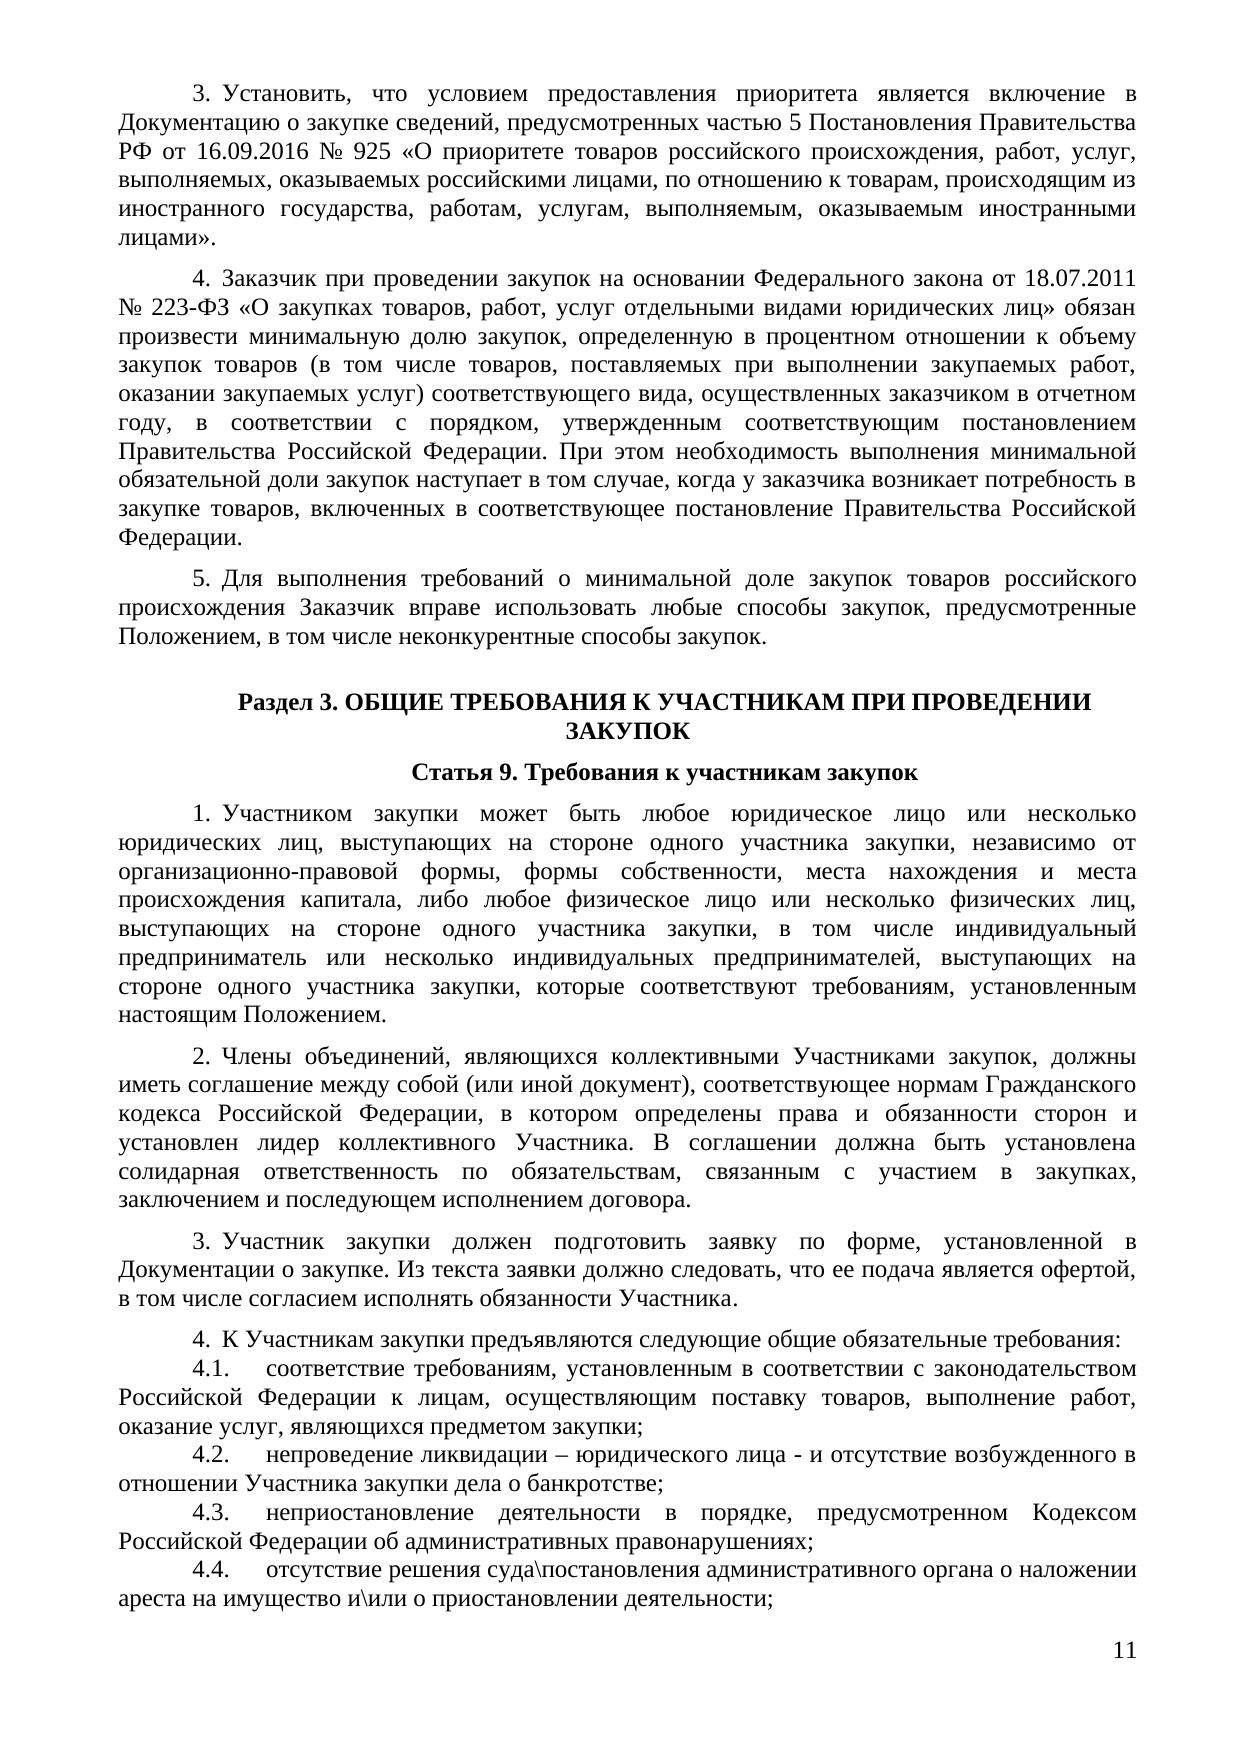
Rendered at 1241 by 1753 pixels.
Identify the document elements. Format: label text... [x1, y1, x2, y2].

list непроведение ликвидации – юридического лица - и отсутствие возбужденного в отношении Участника закупки дела о банкротстве; [118, 1439, 1137, 1497]
subtitle Статья 9. Требования к участникам закупок [118, 757, 1137, 786]
list Заказчик при проведении закупок на основании Федерального закона от 18.07.2011 № 223‑ФЗ «О закупках товаров, работ, услуг отдельными видами юридических лиц» обязан произвести минимальную долю закупок, определенную в процентном отношении к объему закупок товаров (в том числе товаров, поставляемых при выполнении закупаемых работ, оказании закупаемых услуг) соответствующего вида, осуществленных заказчиком в отчетном году, в соответствии с порядком, утвержденным соответствующим постановлением Правительства Российской Федерации. При этом необходимость выполнения минимальной обязательной доли закупок наступает в том случае, когда у заказчика возникает потребность в закупке товаров, включенных в соответствующее постановление Правительства Российской Федерации. [118, 263, 1137, 551]
list Участником закупки может быть любое юридическое лицо или несколько юридических лиц, выступающих на стороне одного участника закупки, независимо от организационно-правовой формы, формы собственности, места нахождения и места происхождения капитала, либо любое физическое лицо или несколько физических лиц, выступающих на стороне одного участника закупки, в том числе индивидуальный предприниматель или несколько индивидуальных предпринимателей, выступающих на стороне одного участника закупки, которые соответствуют требованиям, установленным настоящим Положением. [118, 798, 1137, 1028]
list соответствие требованиям, установленным в соответствии с законодательством Российской Федерации к лицам, осуществляющим поставку товаров, выполнение работ, оказание услуг, являющихся предметом закупки; [118, 1353, 1137, 1439]
list отсутствие решения суда\постановления административного органа о наложении ареста на имущество и\или о приостановлении деятельности; [118, 1554, 1137, 1612]
list Участник закупки должен подготовить заявку по форме, установленной в Документации о закупке. Из текста заявки должно следовать, что ее подача является офертой, в том числе согласием исполнять обязанности Участника. [118, 1226, 1137, 1312]
list Установить, что условием предоставления приоритета является включение в Документацию о закупке сведений, предусмотренных частью 5 Постановления Правительства РФ от 16.09.2016 № 925 «О приоритете товаров российского происхождения, работ, услуг, выполняемых, оказываемых российскими лицами, по отношению к товарам, происходящим из иностранного государства, работам, услугам, выполняемым, оказываемым иностранными лицами». [118, 78, 1137, 251]
list Члены объединений, являющихся коллективными Участниками закупок, должны иметь соглашение между собой (или иной документ), соответствующее нормам Гражданского кодекса Российской Федерации, в котором определены права и обязанности сторон и установлен лидер коллективного Участника. В соглашении должна быть установлена солидарная ответственность по обязательствам, связанным с участием в закупках, заключением и последующем исполнением договора. [118, 1041, 1137, 1213]
subtitle Раздел 3. ОБЩИЕ ТРЕБОВАНИЯ К УЧАСТНИКАМ ПРИ ПРОВЕДЕНИИ ЗАКУПОК [118, 687, 1137, 744]
list неприостановление деятельности в порядке, предусмотренном Кодексом Российской Федерации об административных правонарушениях; [118, 1497, 1137, 1554]
list Для выполнения требований о минимальной доле закупок товаров российского происхождения Заказчик вправе использовать любые способы закупок, предусмотренные Положением, в том числе неконкурентные способы закупок. [118, 563, 1137, 649]
list К Участникам закупки предъявляются следующие общие обязательные требования: [118, 1324, 1137, 1353]
